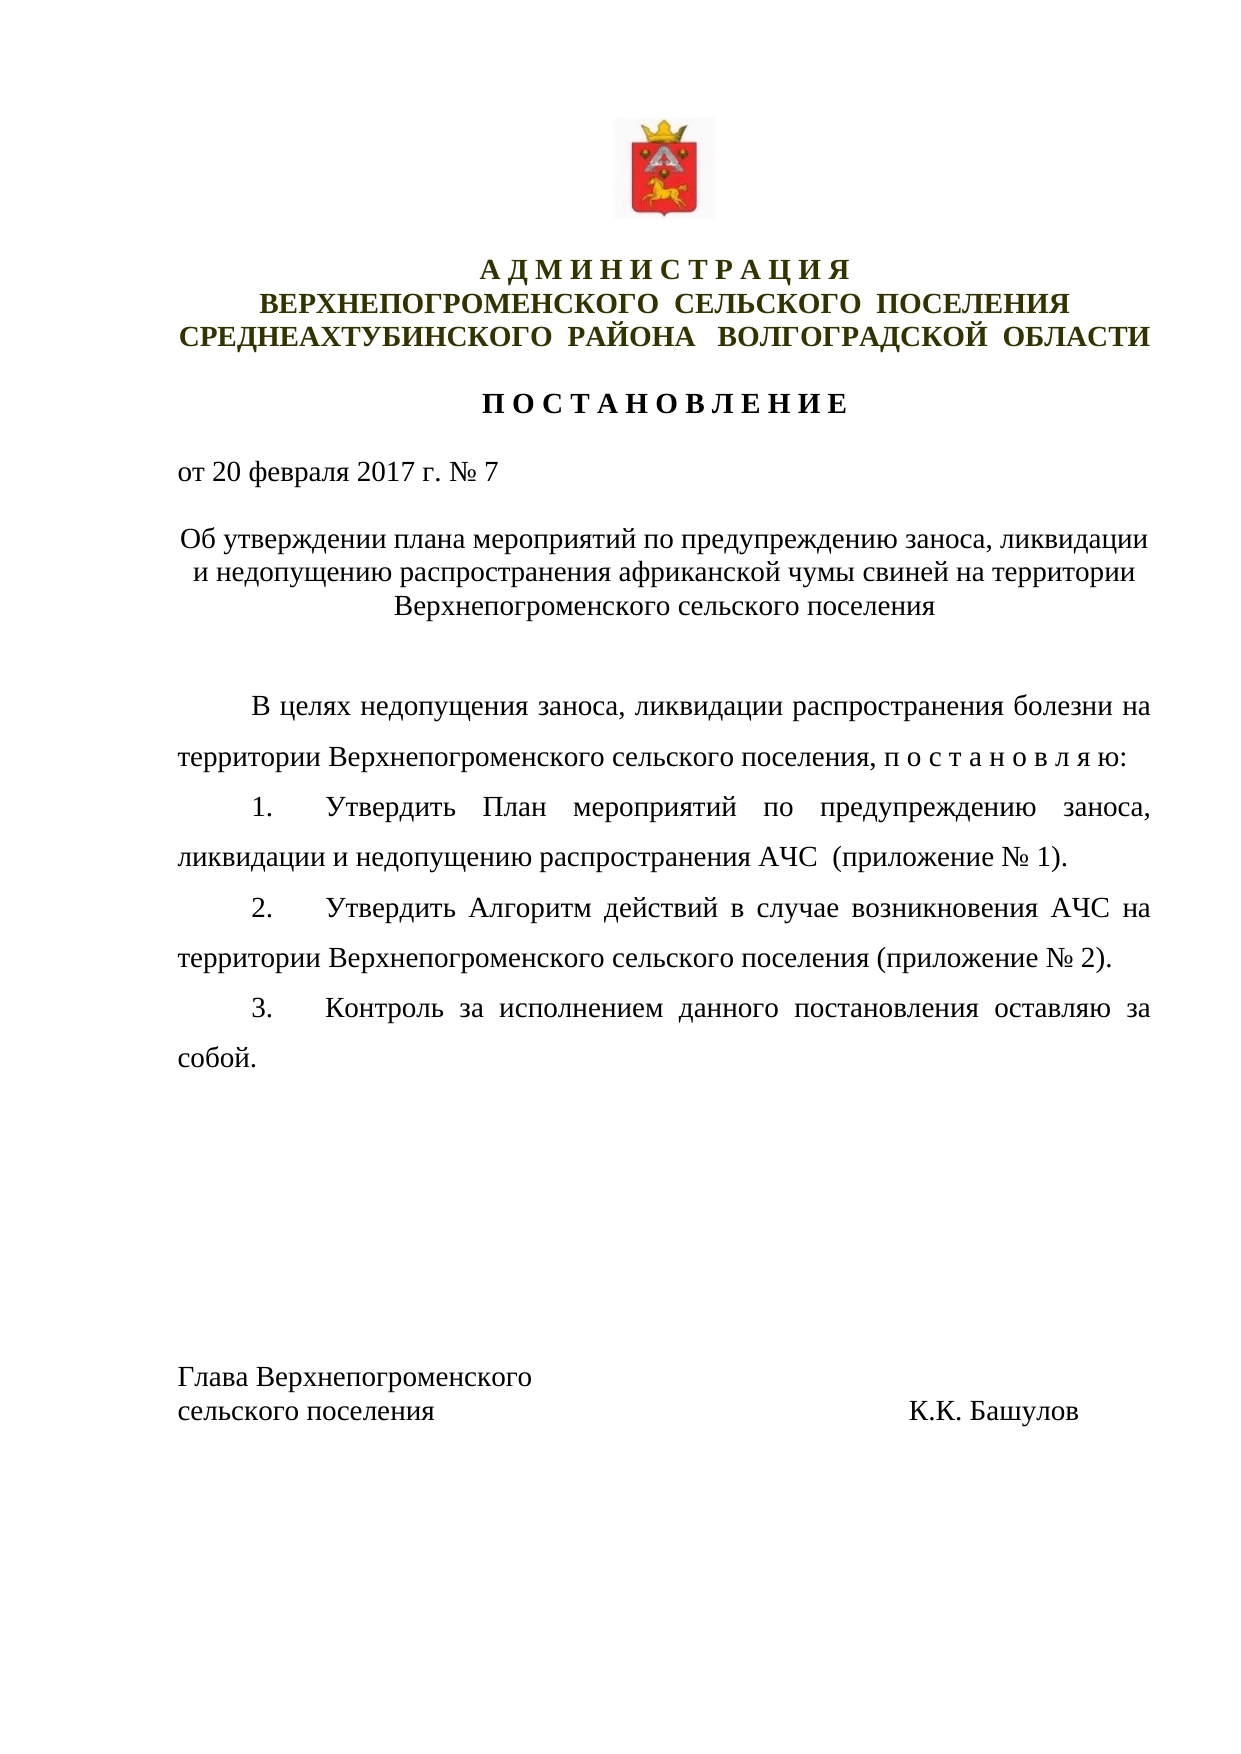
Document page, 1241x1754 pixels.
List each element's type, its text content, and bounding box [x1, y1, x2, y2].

list Утвердить План мероприятий по предупреждению заноса, ликвидации и недопущению распространения АЧС (приложение № 1). [177, 789, 1152, 873]
list Утвердить Алгоритм действий в случае возникновения АЧС на территории Верхнепогроменского сельского поселения (приложение № 2). [177, 890, 1152, 973]
text В целях недопущения заноса, ликвидации распространения болезни на территории Верхнепогроменского сельского поселения, п о с т а н о в л я ю: [177, 688, 1152, 772]
text ВЕРХНЕПОГРОМЕНСКОГО СЕЛЬСКОГО ПОСЕЛЕНИЯ [177, 286, 1152, 319]
text Об утверждении плана мероприятий по предупреждению заноса, ликвидации и недопущению распространения африканской чумы свиней на территории Верхнепогроменского сельского поселения [177, 521, 1152, 621]
text А Д М И Н И С Т Р А Ц И Я [177, 252, 1152, 286]
text СРЕДНЕАХТУБИНСКОГО РАЙОНА ВОЛГОГРАДСКОЙ ОБЛАСТИ [177, 319, 1152, 353]
text от 20 февраля 2017 г. № 7 [177, 454, 1152, 487]
picture [614, 118, 715, 219]
text П О С Т А Н О В Л Е Н И Е [177, 387, 1152, 420]
text Глава Верхнепогроменского [177, 1359, 1152, 1393]
text сельского поселения К.К. Башулов [177, 1393, 1152, 1426]
list Контроль за исполнением данного постановления оставляю за собой. [177, 990, 1152, 1074]
